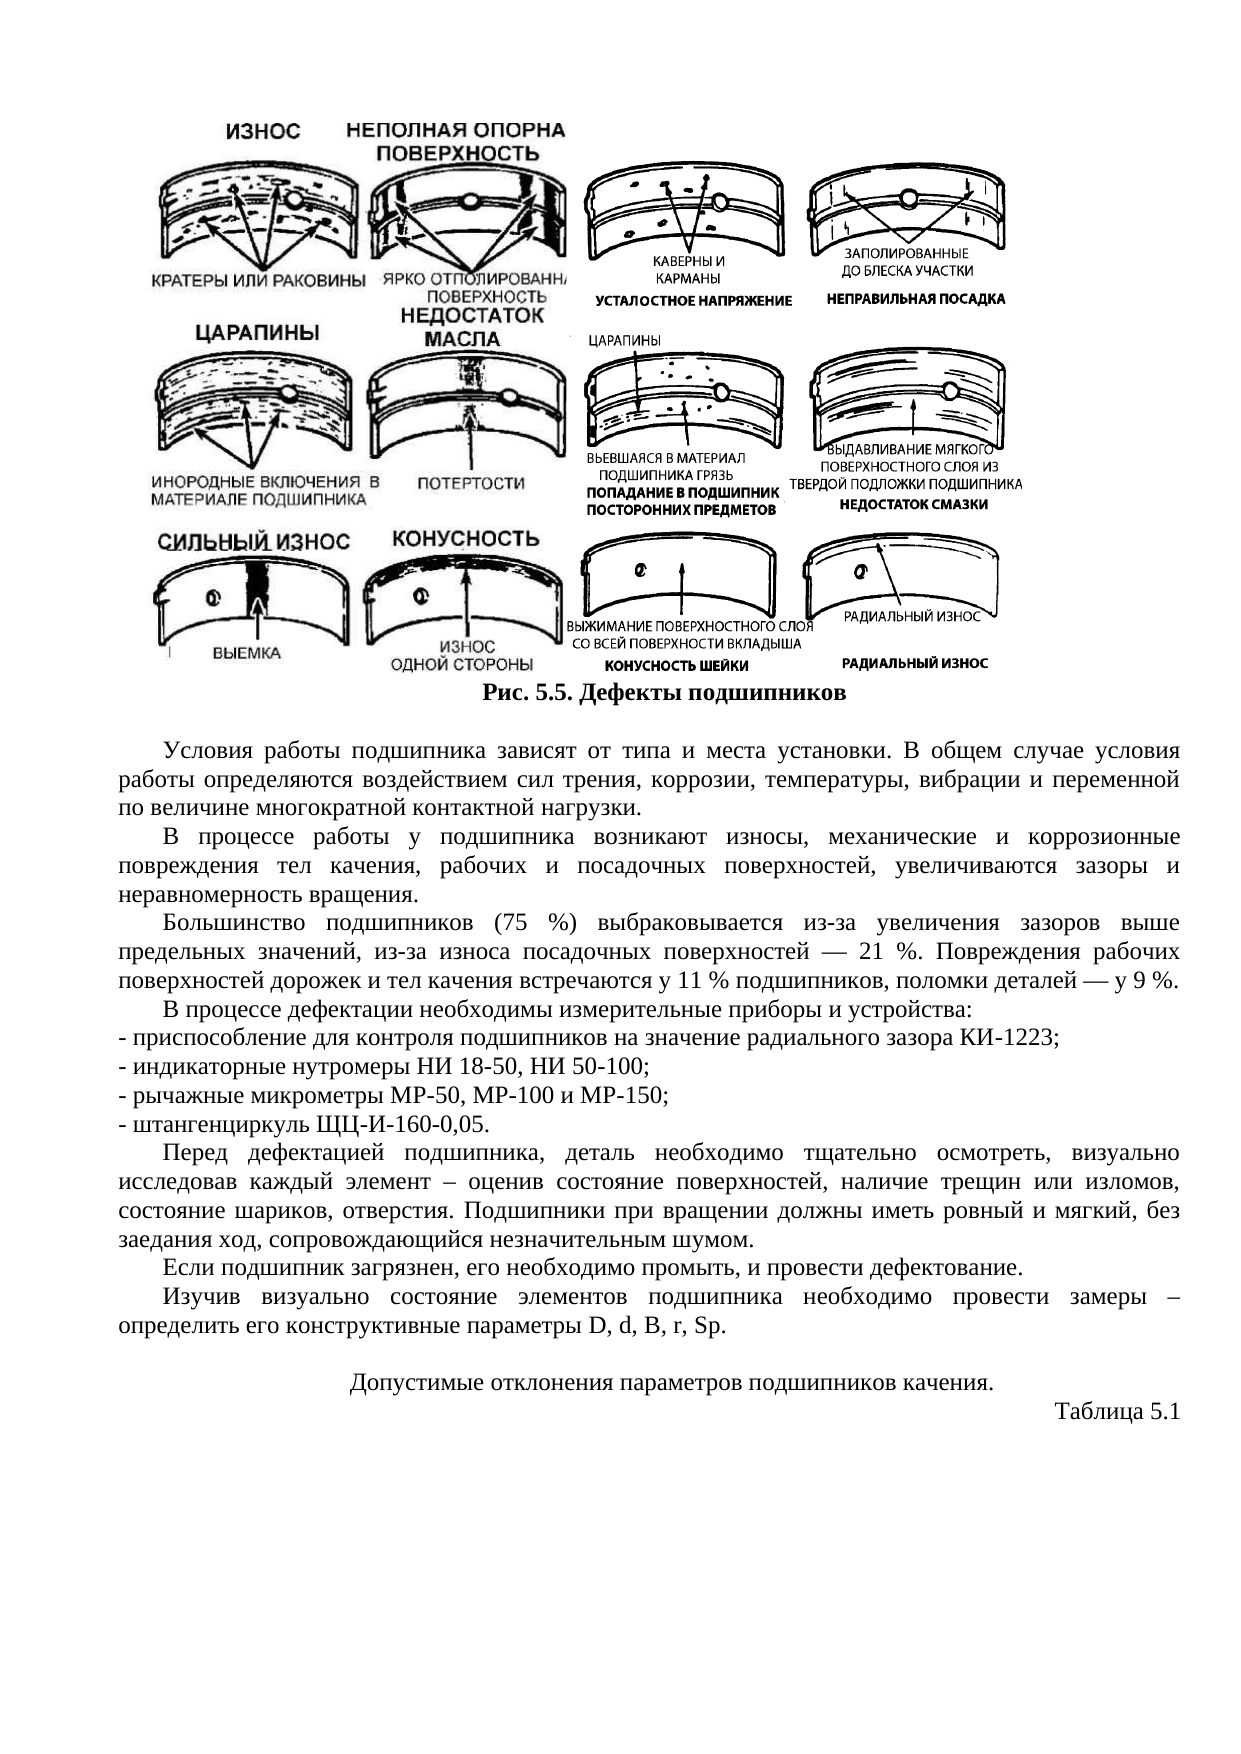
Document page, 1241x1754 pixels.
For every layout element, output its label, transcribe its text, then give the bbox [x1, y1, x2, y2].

text - индикаторные нутромеры НИ 18-50, НИ 50-100; [118, 1051, 1181, 1080]
text Допустимые отклонения параметров подшипников качения. [118, 1367, 1181, 1396]
text Изучив визуально состояние элементов подшипника необходимо провести замеры – определить его конструктивные параметры D, d, B, r, Sр. [118, 1281, 1181, 1339]
text В процессе дефектации необходимы измерительные приборы и устройства: [118, 994, 1181, 1022]
text Рис. 5.5. Дефекты подшипников [118, 677, 1181, 706]
text Большинство подшипников (75 %) выбраковывается из-за увеличения зазоров выше предельных значений, из-за износа посадочных поверхностей — 21 %. Повреждения рабочих поверхностей дорожек и тел качения встречаются у 11 % подшипников, поломки деталей — у 9 %. [118, 907, 1181, 994]
text - штангенциркуль ЩЦ-И-160-0,05. [118, 1109, 1181, 1137]
text Если подшипник загрязнен, его необходимо промыть, и провести дефектование. [118, 1252, 1181, 1281]
text Перед дефектацией подшипника, деталь необходимо тщательно осмотреть, визуально исследовав каждый элемент – оценив состояние поверхностей, наличие трещин или изломов, состояние шариков, отверстия. Подшипники при вращении должны иметь ровный и мягкий, без заедания ход, сопровождающийся незначительным шумом. [118, 1137, 1181, 1252]
text Условия работы подшипника зависят от типа и места установки. В общем случае условия работы определяются воздействием сил трения, коррозии, температуры, вибрации и переменной по величине многократной контактной нагрузки. [118, 735, 1181, 821]
text - приспособление для контроля подшипников на значение радиального зазора КИ-1223; [118, 1022, 1181, 1051]
text Таблица 5.1 [118, 1396, 1181, 1425]
picture [147, 123, 567, 678]
text - рычажные микрометры МР-50, МР-100 и МР-150; [118, 1080, 1181, 1109]
text В процессе работы у подшипника возникают износы, механические и коррозионные повреждения тел качения, рабочих и посадочных поверхностей, увеличиваются зазоры и неравномерность вращения. [118, 821, 1181, 907]
